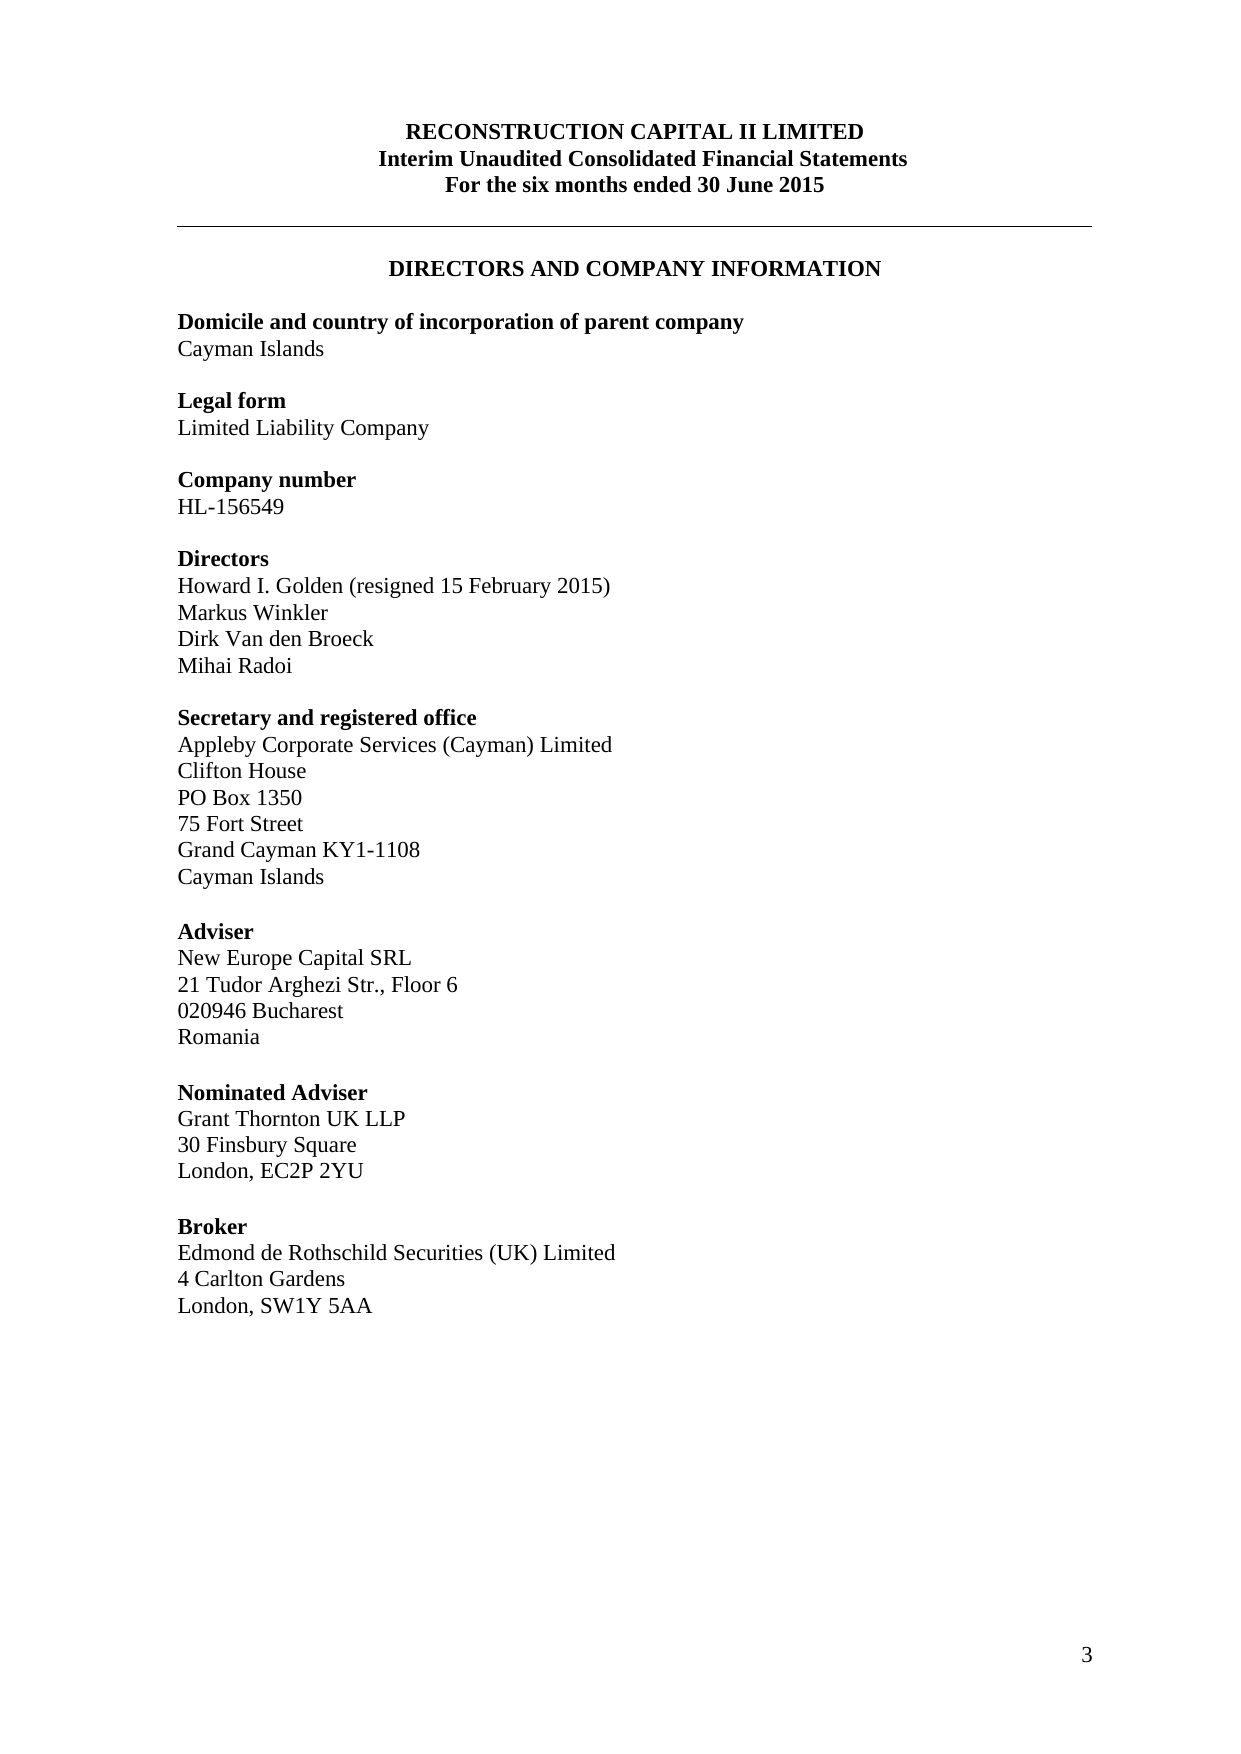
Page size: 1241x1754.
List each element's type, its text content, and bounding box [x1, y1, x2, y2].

text Limited Liability Company [177, 414, 1092, 440]
table_cell PO Box 1350 75 Fort Street Grand Cayman KY1-1108 Cayman Islands [177, 784, 1002, 889]
table_header Howard I. Golden (resigned 15 February 2015) [177, 572, 1002, 598]
text HL-156549 [177, 493, 1092, 519]
text Domicile and country of incorporation of parent company [177, 308, 1092, 334]
text Company number [177, 466, 1092, 493]
text Directors [177, 545, 1092, 572]
table_cell Adviser New Europe Capital SRL 21 Tudor Arghezi Str., Floor 6 020946 Bucharest Romania Nominated Adviser Grant Thornton UK LLP 30 Finsbury Square London, EC2P 2YU Broker Edmond de Rothschild Securities (UK) Limited 4 Carlton Gardens London, SW1Y 5AA [177, 889, 1002, 1318]
text DIRECTORS AND COMPANY INFORMATION [177, 256, 1092, 282]
table_cell Markus Winkler [177, 598, 1002, 625]
text Secretary and registered office [177, 704, 1092, 731]
table_cell Clifton House [177, 757, 1002, 784]
text Legal form [177, 387, 1092, 414]
table_cell Mihai Radoi [177, 651, 1002, 678]
table_cell Dirk Van den Broeck [177, 625, 1002, 651]
table_header Appleby Corporate Services (Cayman) Limited [177, 731, 1002, 757]
text Cayman Islands [177, 334, 1092, 361]
